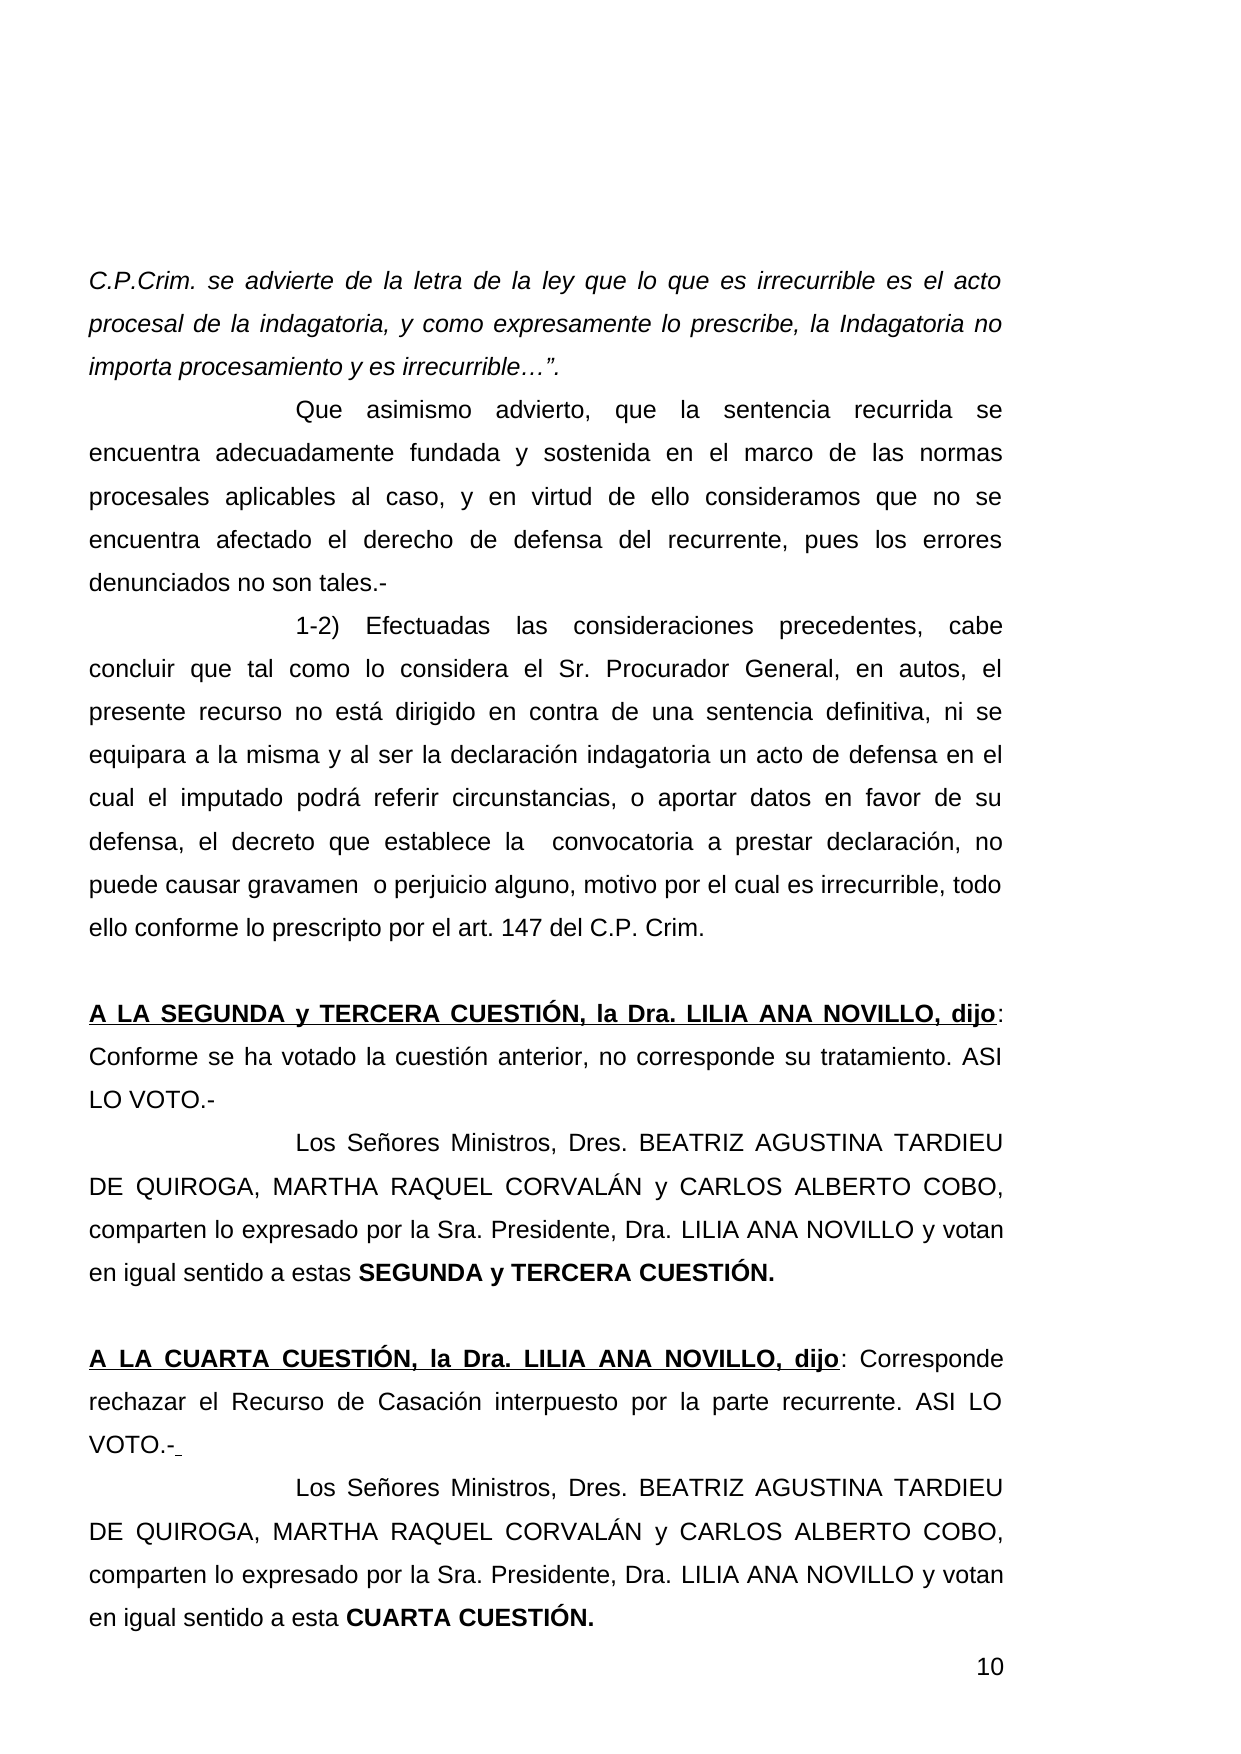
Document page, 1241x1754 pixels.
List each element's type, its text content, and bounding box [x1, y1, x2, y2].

text A LA CUARTA CUESTIÓN, la Dra. LILIA ANA NOVILLO, dijo: Corresponde rechazar el Recurso de Casación interpuesto por la parte recurrente. ASI LO VOTO.- [89, 1344, 1004, 1459]
text 1-2) Efectuadas las consideraciones precedentes, cabe concluir que tal como lo considera el Sr. Procurador General, en autos, el presente recurso no está dirigido en contra de una sentencia definitiva, ni se equipara a la misma y al ser la declaración indagatoria un acto de defensa en el cual el imputado podrá referir circunstancias, o aportar datos en favor de su defensa, el decreto que establece la convocatoria a prestar declaración, no puede causar gravamen o perjuicio alguno, motivo por el cual es irrecurrible, todo ello conforme lo prescripto por el art. 147 del C.P. Crim. [89, 611, 1004, 941]
text Los Señores Ministros, Dres. BEATRIZ AGUSTINA TARDIEU DE QUIROGA, MARTHA RAQUEL CORVALÁN y CARLOS ALBERTO COBO, comparten lo expresado por la Sra. Presidente, Dra. LILIA ANA NOVILLO y votan en igual sentido a estas SEGUNDA y TERCERA CUESTIÓN. [89, 1128, 1004, 1286]
text Que asimismo advierto, que la sentencia recurrida se encuentra adecuadamente fundada y sostenida en el marco de las normas procesales aplicables al caso, y en virtud de ello consideramos que no se encuentra afectado el derecho de defensa del recurrente, pues los errores denunciados no son tales.- [89, 395, 1004, 596]
text Los Señores Ministros, Dres. BEATRIZ AGUSTINA TARDIEU DE QUIROGA, MARTHA RAQUEL CORVALÁN y CARLOS ALBERTO COBO, comparten lo expresado por la Sra. Presidente, Dra. LILIA ANA NOVILLO y votan en igual sentido a esta CUARTA CUESTIÓN. [89, 1473, 1004, 1631]
text A LA SEGUNDA y TERCERA CUESTIÓN, la Dra. LILIA ANA NOVILLO, dijo: Conforme se ha votado la cuestión anterior, no corresponde su tratamiento. ASI LO VOTO.- [89, 999, 1004, 1114]
